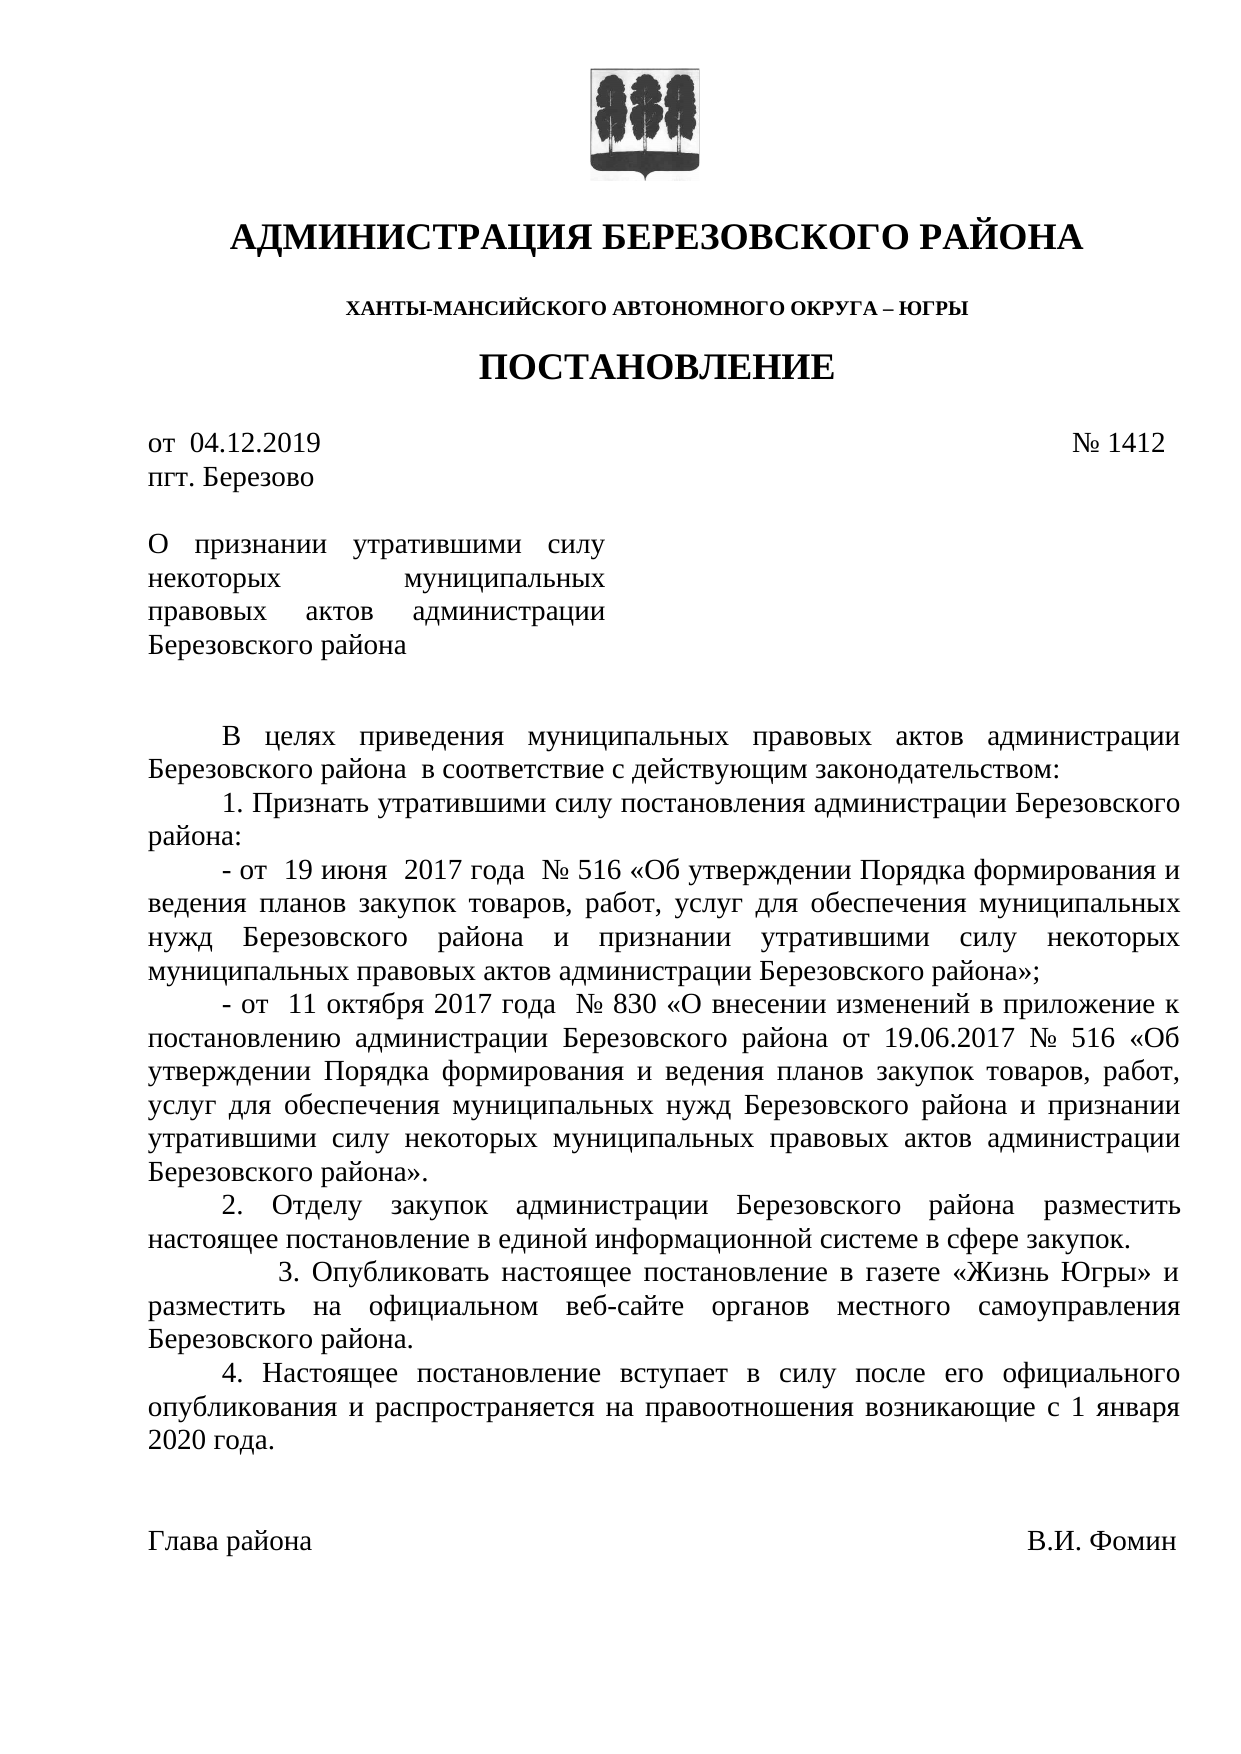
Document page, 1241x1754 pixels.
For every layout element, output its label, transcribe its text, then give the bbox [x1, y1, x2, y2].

text пгт. Березово [148, 459, 1166, 493]
text ПОСТАНОВЛЕНИЕ [148, 344, 1166, 387]
text 2. Отделу закупок администрации Березовского района разместить настоящее постановление в единой информационной системе в сфере закупок. [148, 1187, 1181, 1254]
text 4. Настоящее постановление вступает в силу после его официального опубликования и распространяется на правоотношения возникающие с 1 января 2020 года. [148, 1355, 1181, 1456]
text - от 11 октября 2017 года № 830 «О внесении изменений в приложение к постановлению администрации Березовского района от 19.06.2017 № 516 «Об утверждении Порядка формирования и ведения планов закупок товаров, работ, услуг для обеспечения муниципальных нужд Березовского района и признании утратившими силу некоторых муниципальных правовых актов администрации Березовского района». [148, 986, 1181, 1187]
text Глава района В.И. Фомин [148, 1523, 1181, 1556]
text АДМИНИСТРАЦИЯ БЕРЕЗОВСКОГО РАЙОНА [148, 214, 1166, 258]
text В целях приведения муниципальных правовых актов администрации Березовского района в соответствие с действующим законодательством: [148, 718, 1181, 785]
text 1. Признать утратившими силу постановления администрации Березовского района: [148, 785, 1181, 852]
text от 04.12.2019 № 1412 [148, 426, 1166, 459]
text О признании утратившими силу некоторых муниципальных правовых актов администрации Березовского района [148, 526, 606, 660]
text 3. Опубликовать настоящее постановление в газете «Жизнь Югры» и разместить на официальном веб-сайте органов местного самоуправления Березовского района. [148, 1254, 1181, 1355]
picture [590, 68, 700, 181]
text - от 19 июня 2017 года № 516 «Об утверждении Порядка формирования и ведения планов закупок товаров, работ, услуг для обеспечения муниципальных нужд Березовского района и признании утратившими силу некоторых муниципальных правовых актов администрации Березовского района»; [148, 852, 1181, 986]
text ХАНТЫ-МАНСИЙСКОГО АВТОНОМНОГО ОКРУГА – ЮГРЫ [148, 296, 1166, 320]
